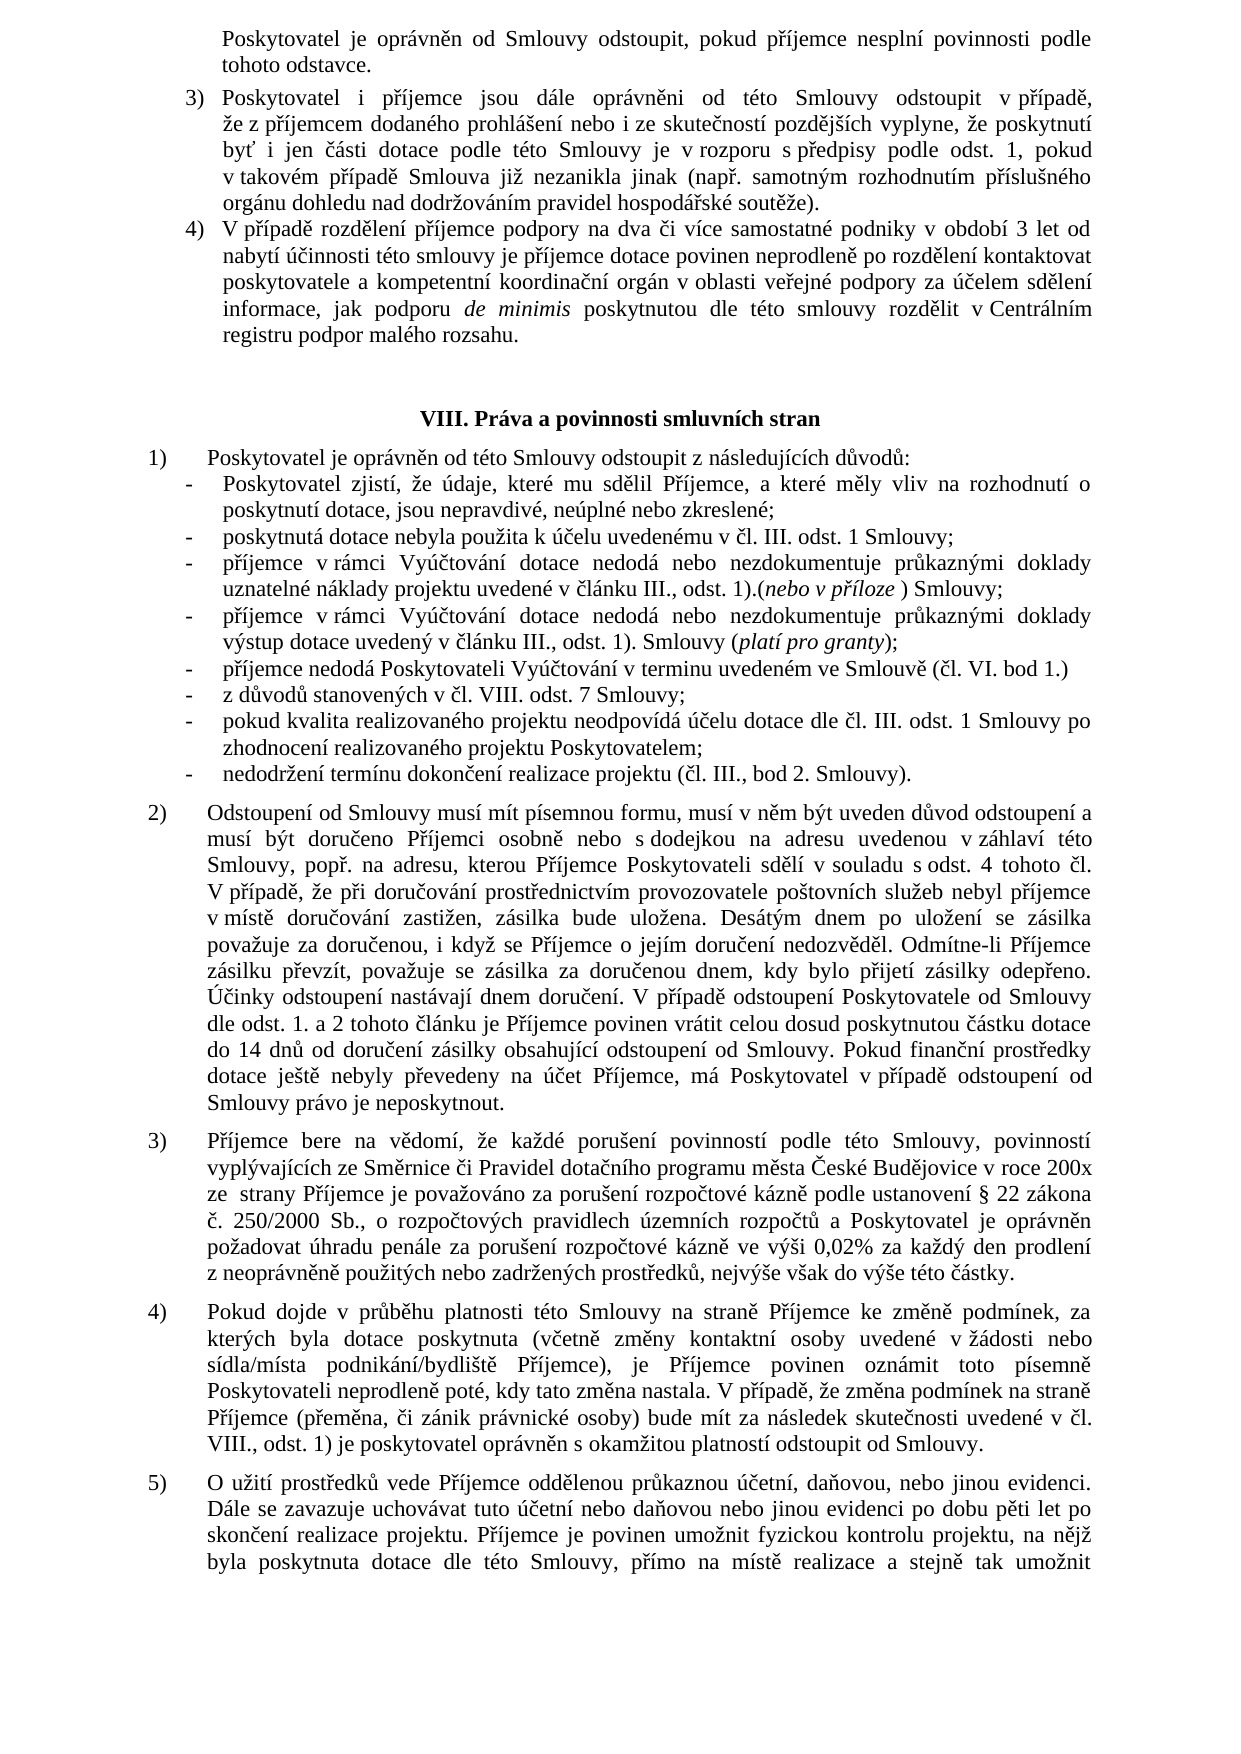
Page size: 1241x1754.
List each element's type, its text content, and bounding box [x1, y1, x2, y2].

text VIII. Práva a povinnosti smluvních stran [148, 405, 1092, 431]
list Poskytovatel i příjemce jsou dále oprávněni od této Smlouvy odstoupit v případě, že z příjemcem dodaného prohlášení nebo i ze skutečností pozdějších vyplyne, že poskytnutí byť i jen části dotace podle této Smlouvy je v rozporu s předpisy podle odst. 1, pokud v takovém případě Smlouva již nezanikla jinak (např. samotným rozhodnutím příslušného orgánu dohledu nad dodržováním pravidel hospodářské soutěže). [185, 84, 1092, 216]
list Poskytovatel je oprávněn od této Smlouvy odstoupit z následujících důvodů: [148, 444, 1092, 470]
list Pokud dojde v průběhu platnosti této Smlouvy na straně Příjemce ke změně podmínek, za kterých byla dotace poskytnuta (včetně změny kontaktní osoby uvedené v žádosti nebo sídla/místa podnikání/bydliště Příjemce), je Příjemce povinen oznámit toto písemně Poskytovateli neprodleně poté, kdy tato změna nastala. V případě, že změna podmínek na straně Příjemce (přeměna, či zánik právnické osoby) bude mít za následek skutečnosti uvedené v čl. VIII., odst. 1) je poskytovatel oprávněn s okamžitou platností odstoupit od Smlouvy. [148, 1298, 1092, 1456]
list Příjemce bere na vědomí, že každé porušení povinností podle této Smlouvy, povinností vyplývajících ze Směrnice či Pravidel dotačního programu města České Budějovice v roce 200x ze strany Příjemce je považováno za porušení rozpočtové kázně podle ustanovení § 22 zákona č. 250/2000 Sb., o rozpočtových pravidlech územních rozpočtů a Poskytovatel je oprávněn požadovat úhradu penále za porušení rozpočtové kázně ve výši 0,02% za každý den prodlení z neoprávněně použitých nebo zadržených prostředků, nejvýše však do výše této částky. [148, 1128, 1092, 1286]
list Odstoupení od Smlouvy musí mít písemnou formu, musí v něm být uveden důvod odstoupení a musí být doručeno Příjemci osobně nebo s dodejkou na adresu uvedenou v záhlaví této Smlouvy, popř. na adresu, kterou Příjemce Poskytovateli sdělí v souladu s odst. 4 tohoto čl. V případě, že při doručování prostřednictvím provozovatele poštovních služeb nebyl příjemce v místě doručování zastižen, zásilka bude uložena. Desátým dnem po uložení se zásilka považuje za doručenou, i když se Příjemce o jejím doručení nedozvěděl. Odmítne-li Příjemce zásilku převzít, považuje se zásilka za doručenou dnem, kdy bylo přijetí zásilky odepřeno. Účinky odstoupení nastávají dnem doručení. V případě odstoupení Poskytovatele od Smlouvy dle odst. 2 tohoto článku je Příjemce povinen vrátit celou dosud poskytnutou částku dotace do 14 dnů od doručení zásilky obsahující odstoupení od Smlouvy. Pokud finanční prostředky dotace ještě nebyly převedeny na účet Příjemce, má Poskytovatel v případě odstoupení od Smlouvy právo je neposkytnout. [148, 799, 1092, 1115]
list příjemce v rámci Vyúčtování dotace nedodá nebo nezdokumentuje průkaznými doklady výstup dotace uvedený v článku III., odst. 1). Smlouvy (platí pro granty); [185, 602, 1092, 654]
list nedodržení termínu dokončení realizace projektu (čl. III., bod 2. Smlouvy). [185, 760, 1092, 786]
list Poskytovatel zjistí, že údaje, které mu sdělil Příjemce, a které měly vliv na rozhodnutí o poskytnutí dotace, jsou nepravdivé, neúplné nebo zkreslené; [185, 470, 1092, 523]
list pokud kvalita realizovaného projektu neodpovídá účelu dotace dle čl. III. odst. 1 Smlouvy po zhodnocení realizovaného projektu Poskytovatelem; [185, 707, 1092, 760]
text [222, 25, 1092, 77]
list z důvodů stanovených v čl. VIII. odst. 7 Smlouvy; [185, 681, 1092, 707]
list poskytnutá dotace nebyla použita k účelu uvedenému v čl. III. odst. 1 Smlouvy; [185, 523, 1092, 549]
list V případě rozdělení příjemce podpory na dva či více samostatné podniky v období 3 let od nabytí účinnosti této smlouvy je příjemce dotace povinen neprodleně po rozdělení kontaktovat poskytovatele a kompetentní koordinační orgán v oblasti veřejné podpory za účelem sdělení informace, jak podporu de minimis poskytnutou dle této smlouvy rozdělit v Centrálním registru podpor malého rozsahu. [185, 216, 1092, 347]
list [148, 1469, 1092, 1574]
list příjemce nedodá Poskytovateli Vyúčtování v terminu uvedeném ve Smlouvě (čl. VI. bod 1.) [185, 654, 1092, 681]
list příjemce v rámci Vyúčtování dotace nedodá nebo nezdokumentuje průkaznými doklady uznatelné náklady projektu uvedené v článku III., odst. 1).(nebo v příloze ) Smlouvy; [185, 549, 1092, 602]
